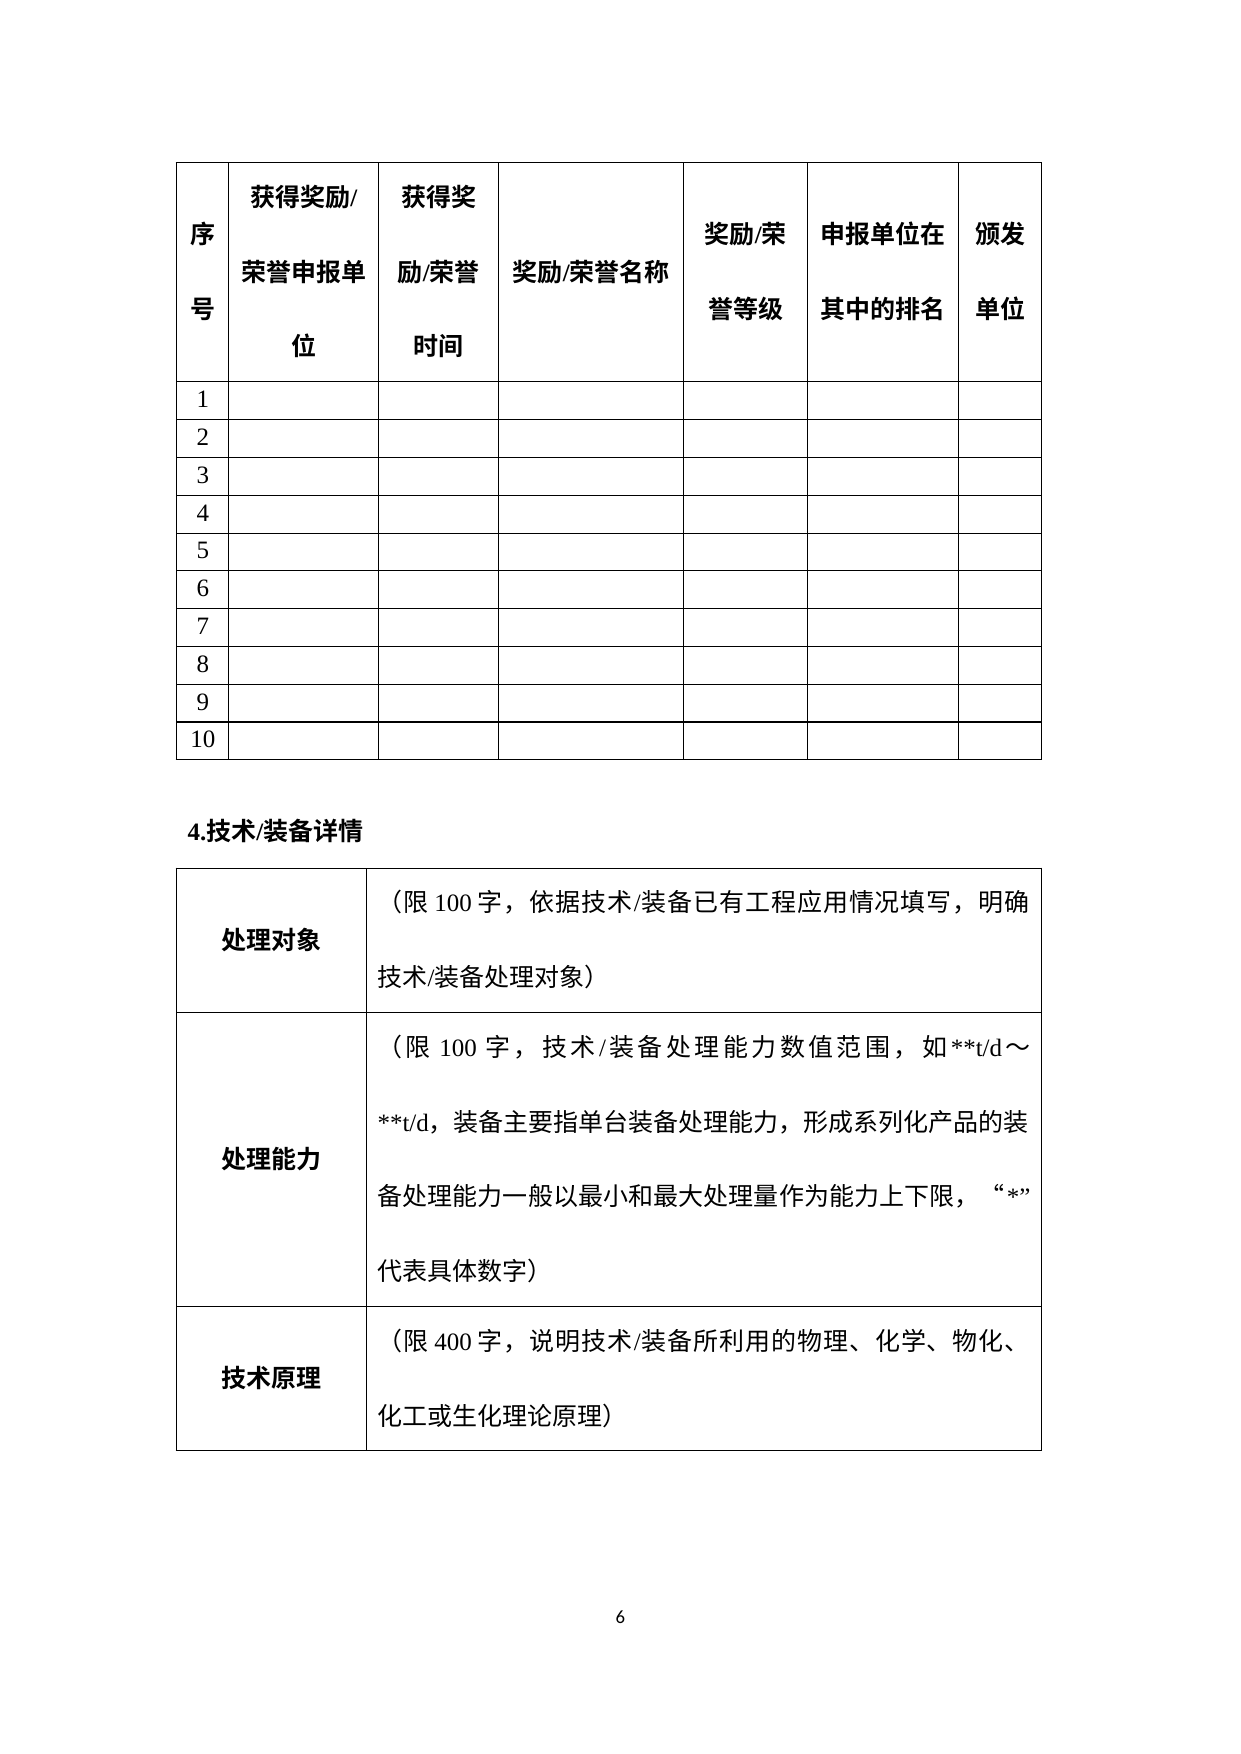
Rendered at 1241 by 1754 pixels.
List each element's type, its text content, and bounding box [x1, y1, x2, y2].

table_cell 序号 [177, 163, 228, 381]
table_cell [959, 496, 1041, 532]
table_cell [499, 382, 683, 419]
table_cell [684, 571, 807, 608]
text 4.技术/装备详情 [187, 797, 1053, 862]
table_cell [499, 571, 683, 608]
table_cell [379, 609, 498, 646]
table_cell [684, 609, 807, 646]
table_cell [229, 496, 378, 532]
table_cell [229, 420, 378, 457]
table_cell [684, 496, 807, 532]
table_cell [499, 420, 683, 457]
table_cell 10 [177, 723, 228, 759]
table_cell 奖励/荣誉名称 [499, 163, 683, 381]
table_cell 9 [177, 685, 228, 721]
table_cell [229, 571, 378, 608]
table_cell 3 [177, 458, 228, 494]
table_cell （限100字，技术/装备处理能力数值范围，如**t/d～**t/d，装备主要指单台装备处理能力，形成系列化产品的装备处理能力一般以最小和最大处理量作为能力上下限，“*”代表具体数字） [367, 1013, 1041, 1306]
table_cell [499, 609, 683, 646]
table_cell [499, 685, 683, 721]
table_cell [959, 685, 1041, 721]
table_cell [499, 458, 683, 494]
table_cell [959, 647, 1041, 684]
table_cell [808, 382, 958, 419]
table_cell [379, 571, 498, 608]
table_cell [684, 647, 807, 684]
table_cell 获得奖励/荣誉时间 [379, 163, 498, 381]
table_cell 7 [177, 609, 228, 646]
table_cell [229, 685, 378, 721]
table_cell 申报单位在其中的排名 [808, 163, 958, 381]
table_cell 8 [177, 647, 228, 684]
table_cell [959, 382, 1041, 419]
table_cell [808, 723, 958, 759]
table_cell [959, 609, 1041, 646]
table_cell [684, 420, 807, 457]
table_cell [808, 609, 958, 646]
table_cell [808, 685, 958, 721]
table_cell 奖励/荣誉等级 [684, 163, 807, 381]
table_cell [499, 534, 683, 570]
table_cell 1 [177, 382, 228, 419]
table_cell [959, 420, 1041, 457]
table_cell [684, 723, 807, 759]
table_cell [499, 647, 683, 684]
table_cell [808, 458, 958, 494]
table_cell 2 [177, 420, 228, 457]
table_cell 处理能力 [177, 1013, 366, 1306]
table_cell [808, 571, 958, 608]
table_cell [229, 458, 378, 494]
table_cell [959, 571, 1041, 608]
table_cell [379, 534, 498, 570]
table_cell [808, 496, 958, 532]
table_cell [379, 647, 498, 684]
table_cell [379, 382, 498, 419]
table_cell [808, 647, 958, 684]
table_cell [684, 685, 807, 721]
table_cell [379, 496, 498, 532]
table_cell [684, 458, 807, 494]
table_cell [379, 420, 498, 457]
table_cell [229, 609, 378, 646]
table_cell [808, 420, 958, 457]
table_cell [379, 458, 498, 494]
table_cell [959, 534, 1041, 570]
table_cell 6 [177, 571, 228, 608]
table_cell 5 [177, 534, 228, 570]
table_cell [379, 723, 498, 759]
table_cell [379, 685, 498, 721]
table_cell 获得奖励/荣誉申报单位 [229, 163, 378, 381]
table_cell 技术原理 [177, 1307, 366, 1450]
table_cell [229, 647, 378, 684]
table_cell [959, 458, 1041, 494]
table_header 处理对象 [177, 869, 366, 1012]
table_cell 颁发单位 [959, 163, 1041, 381]
table_cell [499, 723, 683, 759]
table_cell [229, 534, 378, 570]
table_cell 4 [177, 496, 228, 532]
table_cell [684, 534, 807, 570]
table_cell （限400字，说明技术/装备所利用的物理、化学、物化、化工或生化理论原理） [367, 1307, 1041, 1450]
table_header （限100字，依据技术/装备已有工程应用情况填写，明确技术/装备处理对象） [367, 869, 1041, 1012]
table_cell [684, 382, 807, 419]
table_cell [959, 723, 1041, 759]
table_cell [229, 723, 378, 759]
table_cell [808, 534, 958, 570]
table_cell [229, 382, 378, 419]
table_cell [499, 496, 683, 532]
